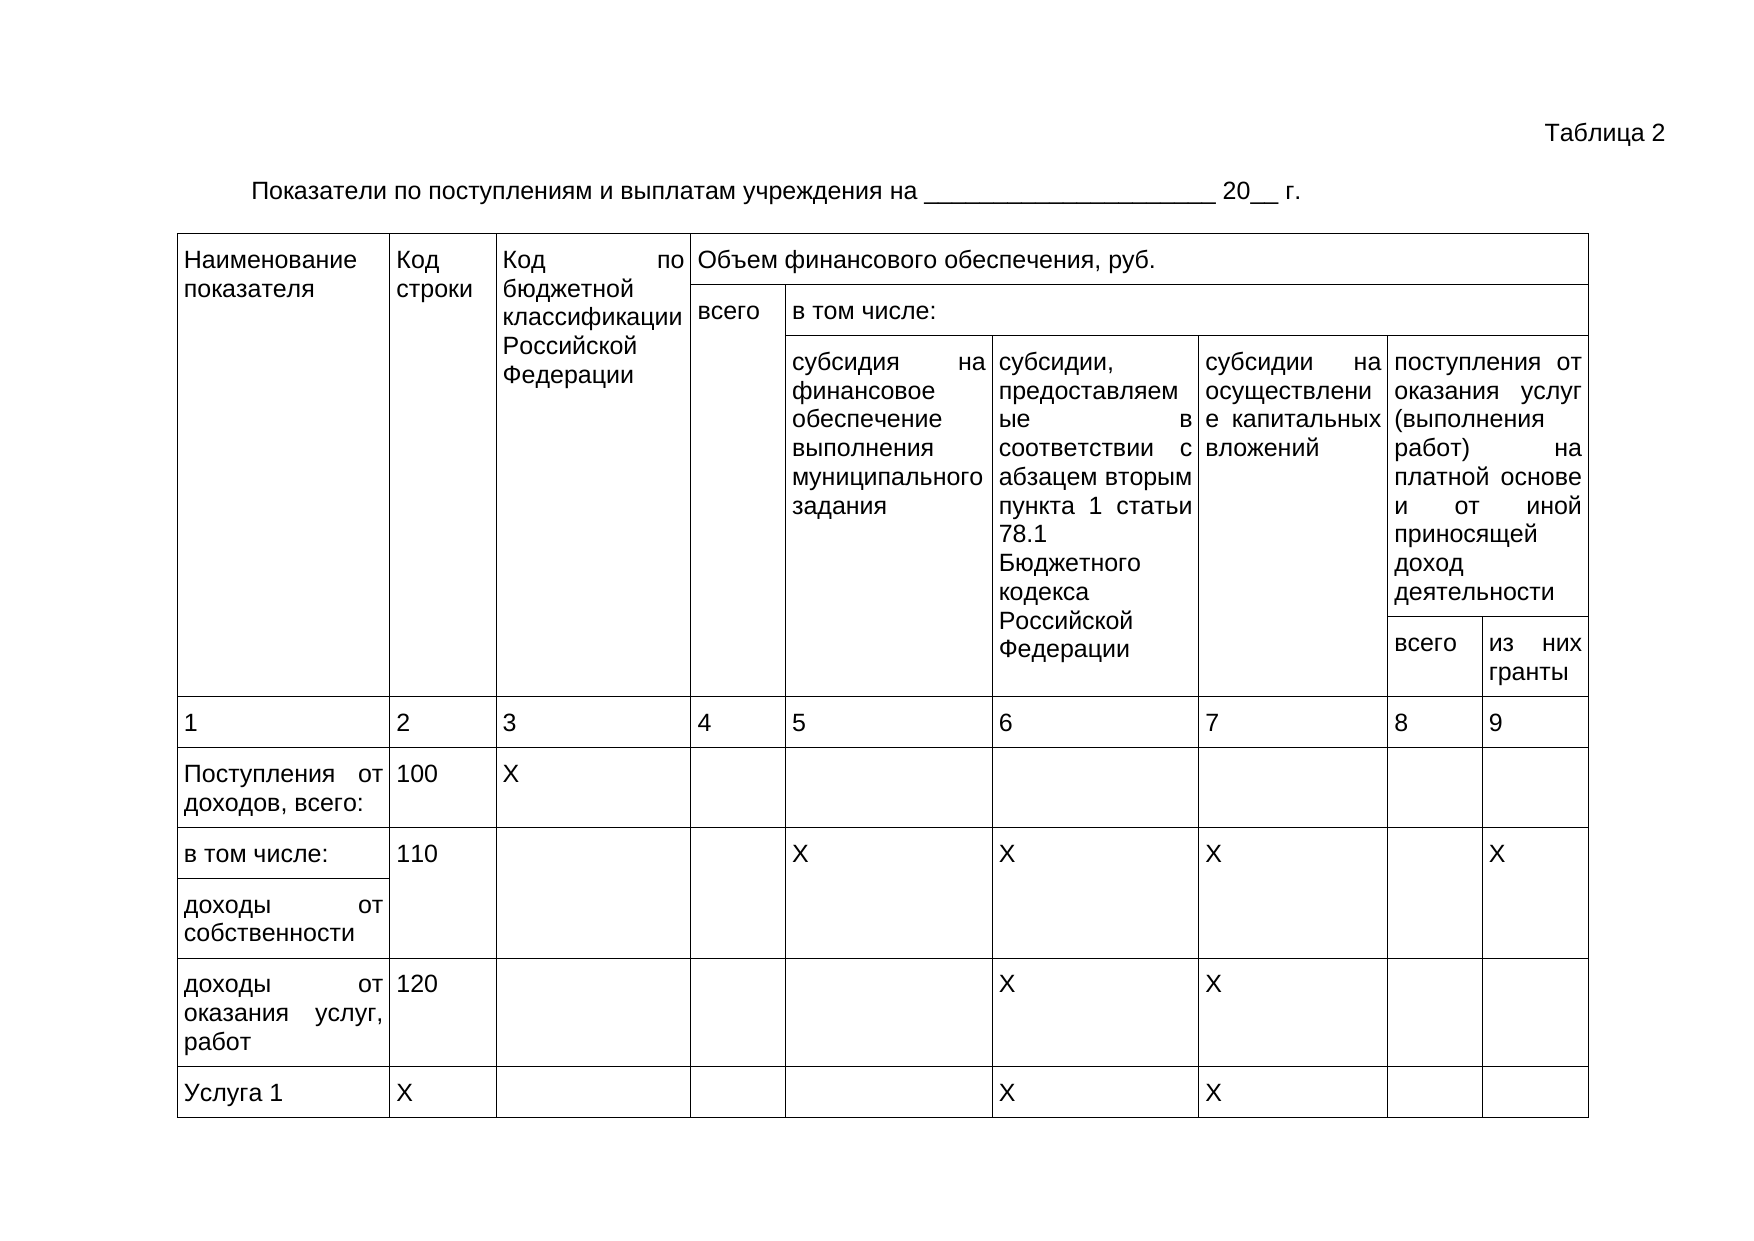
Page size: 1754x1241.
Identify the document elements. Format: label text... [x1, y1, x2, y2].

table_cell X [390, 1067, 496, 1117]
table_cell X [1199, 1067, 1387, 1117]
table_cell [786, 1067, 992, 1117]
table_cell в том числе: [786, 285, 1588, 335]
table_cell 120 [390, 959, 496, 1066]
table_cell X [1199, 959, 1387, 1066]
table_cell [497, 828, 690, 958]
table_cell 8 [1388, 697, 1482, 747]
table_cell X [993, 959, 1198, 1066]
table_cell [1483, 1067, 1588, 1117]
table_cell субсидии на осуществление капитальных вложений [1199, 336, 1387, 696]
table_cell всего [691, 285, 785, 696]
table_cell [1388, 748, 1482, 827]
table_cell [691, 1067, 785, 1117]
table_cell X [993, 1067, 1198, 1117]
table_cell [1388, 828, 1482, 958]
table_cell [786, 959, 992, 1066]
table_cell X [1199, 828, 1387, 958]
table_cell 2 [390, 697, 496, 747]
table_cell [786, 748, 992, 827]
table_cell [1483, 959, 1588, 1066]
table_cell 5 [786, 697, 992, 747]
table_header Объем финансового обеспечения, руб. [691, 234, 1588, 284]
table_cell субсидии, предоставляемые в соответствии с абзацем вторым пункта 1 статьи 78.1 Бюджетного кодекса Российской Федерации [993, 336, 1198, 696]
table_cell 7 [1199, 697, 1387, 747]
table_cell X [497, 748, 690, 827]
table_cell [1199, 748, 1387, 827]
table_cell доходы от собственности [178, 879, 389, 958]
table_header Код по бюджетной классификации Российской Федерации [497, 234, 690, 696]
table_cell X [993, 828, 1198, 958]
table_cell 3 [497, 697, 690, 747]
table_cell [1388, 1067, 1482, 1117]
table_cell 1 [178, 697, 389, 747]
text Показатели по поступлениям и выплатам учреждения на _____________________ 20__ г. [177, 176, 1665, 204]
table_cell [497, 959, 690, 1066]
table_cell [1388, 959, 1482, 1066]
table_cell 100 [390, 748, 496, 827]
table_cell [691, 748, 785, 827]
table_cell 6 [993, 697, 1198, 747]
table_cell X [1483, 828, 1588, 958]
table_cell 9 [1483, 697, 1588, 747]
table_cell [497, 1067, 690, 1117]
text Таблица 2 [177, 118, 1665, 147]
table_cell 110 [390, 828, 496, 958]
table_cell [691, 959, 785, 1066]
table_cell поступления от оказания услуг (выполнения работ) на платной основе и от иной приносящей доход деятельности [1388, 336, 1588, 616]
table_cell Поступления от доходов, всего: [178, 748, 389, 827]
table_header Код строки [390, 234, 496, 696]
table_cell [691, 828, 785, 958]
table_cell 4 [691, 697, 785, 747]
table_header Наименование показателя [178, 234, 389, 696]
table_cell [993, 748, 1198, 827]
table_cell в том числе: [178, 828, 389, 878]
table_cell доходы от оказания услуг, работ [178, 959, 389, 1066]
table_cell всего [1388, 617, 1482, 696]
table_cell [1483, 748, 1588, 827]
table_cell X [786, 828, 992, 958]
table_cell Услуга 1 [178, 1067, 389, 1117]
table_cell из них гранты [1483, 617, 1588, 696]
table_cell субсидия на финансовое обеспечение выполнения муниципального задания [786, 336, 992, 696]
